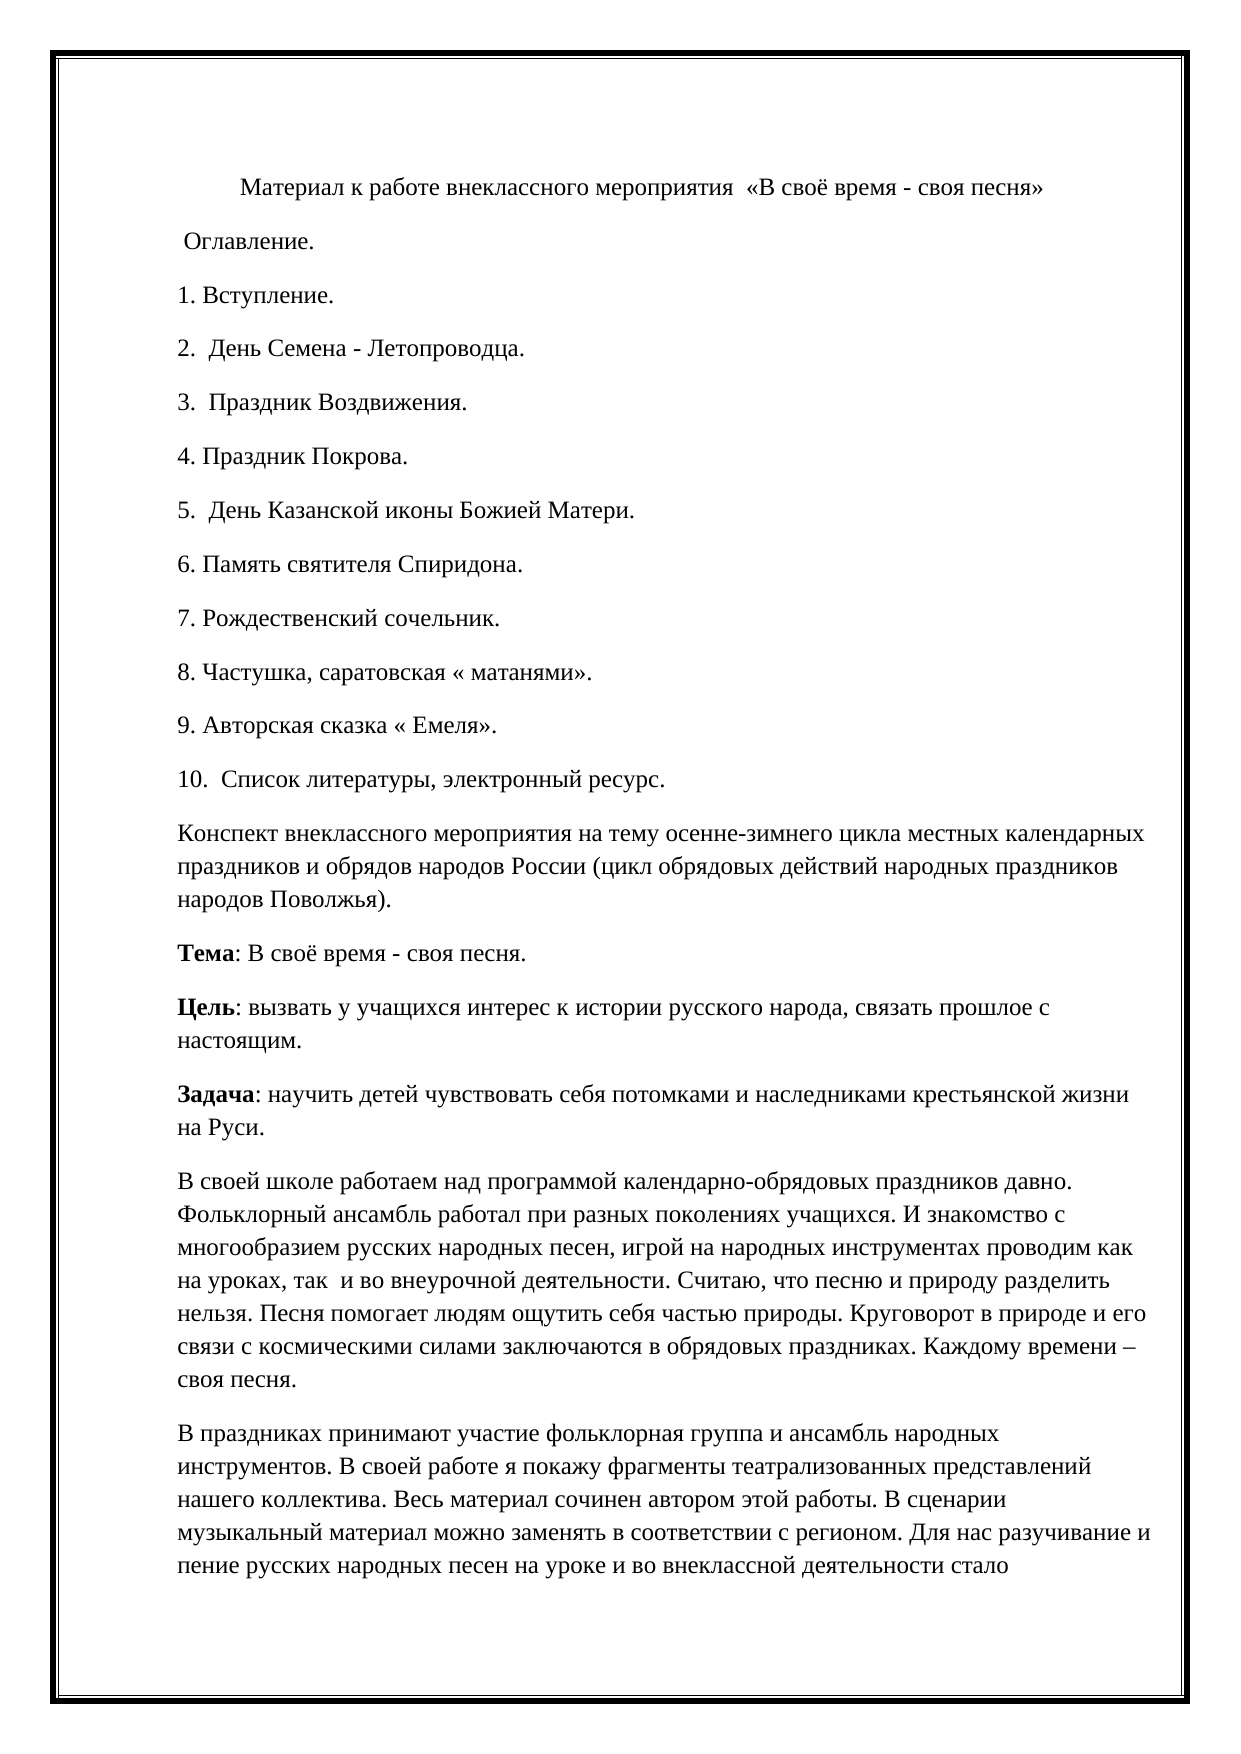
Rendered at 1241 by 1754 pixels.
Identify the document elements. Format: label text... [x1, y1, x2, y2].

text Цель: вызвать у учащихся интерес к истории русского народа, связать прошлое с настоящим. [177, 992, 1152, 1054]
text 2. День Семена - Летопроводца. [177, 333, 1152, 362]
text Оглавление. [177, 226, 1152, 254]
text 1. Вступление. [177, 280, 1152, 308]
text Материал к работе внеклассного мероприятия «В своё время - своя песня» [177, 172, 1152, 201]
text Конспект внеклассного мероприятия на тему осенне-зимнего цикла местных календарных праздников и обрядов народов России (цикл обрядовых действий народных праздников народов Поволжья). [177, 818, 1152, 913]
text 8. Частушка, саратовская « матанями». [177, 657, 1152, 685]
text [177, 1418, 1152, 1578]
text 10. Список литературы, электронный ресурс. [177, 764, 1152, 793]
text 4. Праздник Покрова. [177, 441, 1152, 470]
text Задача: научить детей чувствовать себя потомками и наследниками крестьянской жизни на Руси. [177, 1079, 1152, 1141]
text В своей школе работаем над программой календарно-обрядовых праздников давно. Фольклорный ансамбль работал при разных поколениях учащихся. И знакомство с многообразием русских народных песен, игрой на народных инструментах проводим как на уроках, так и во внеурочной деятельности. Считаю, что песню и природу разделить нельзя. Песня помогает людям ощутить себя частью природы. Круговорот в природе и его связи с космическими силами заключаются в обрядовых праздниках. Каждому времени – своя песня. [177, 1166, 1152, 1393]
text Тема: В своё время - своя песня. [177, 938, 1152, 967]
text 5. День Казанской иконы Божией Матери. [177, 495, 1152, 524]
text 3. Праздник Воздвижения. [177, 387, 1152, 416]
text 7. Рождественский сочельник. [177, 603, 1152, 632]
text 9. Авторская сказка « Емеля». [177, 711, 1152, 739]
text 6. Память святителя Спиридона. [177, 549, 1152, 578]
